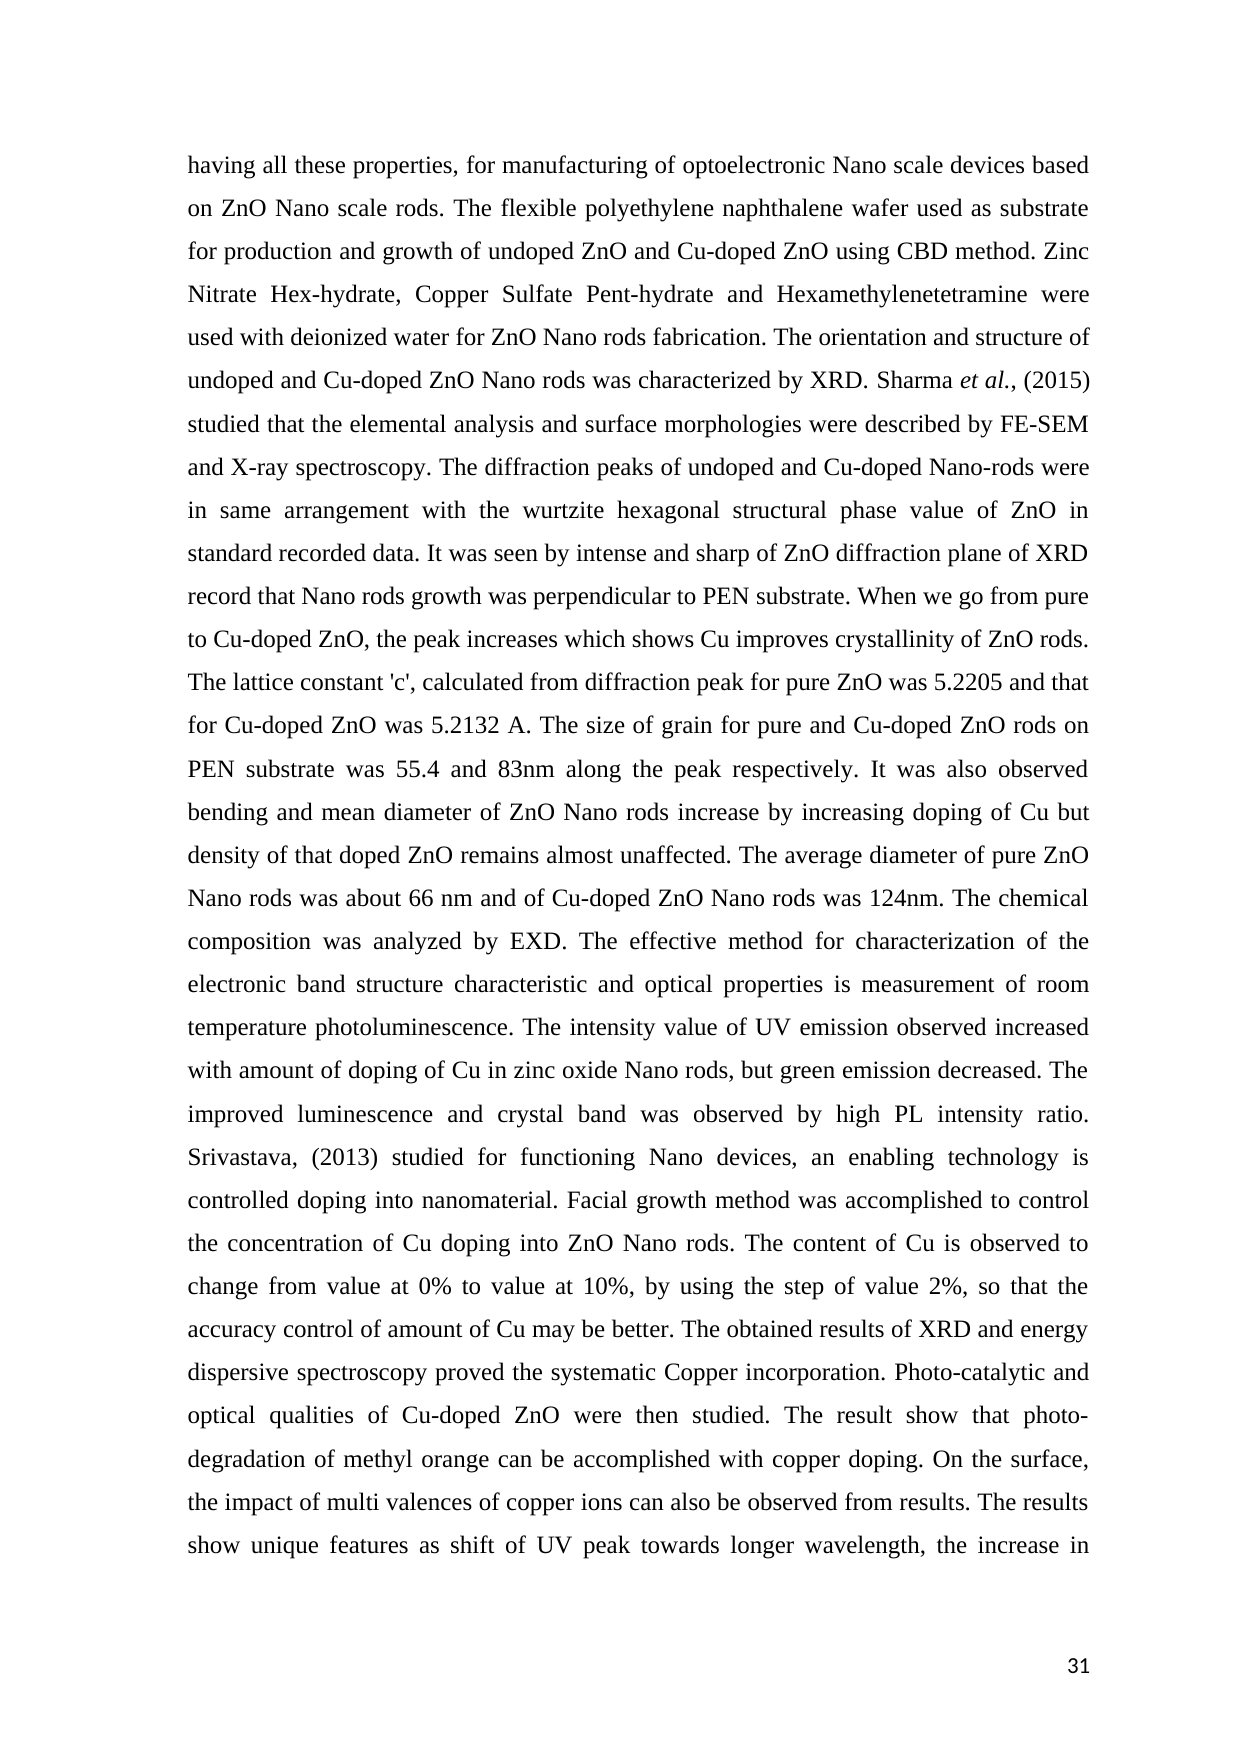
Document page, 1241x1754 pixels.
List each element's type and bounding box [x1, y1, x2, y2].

text [187, 150, 1090, 1559]
